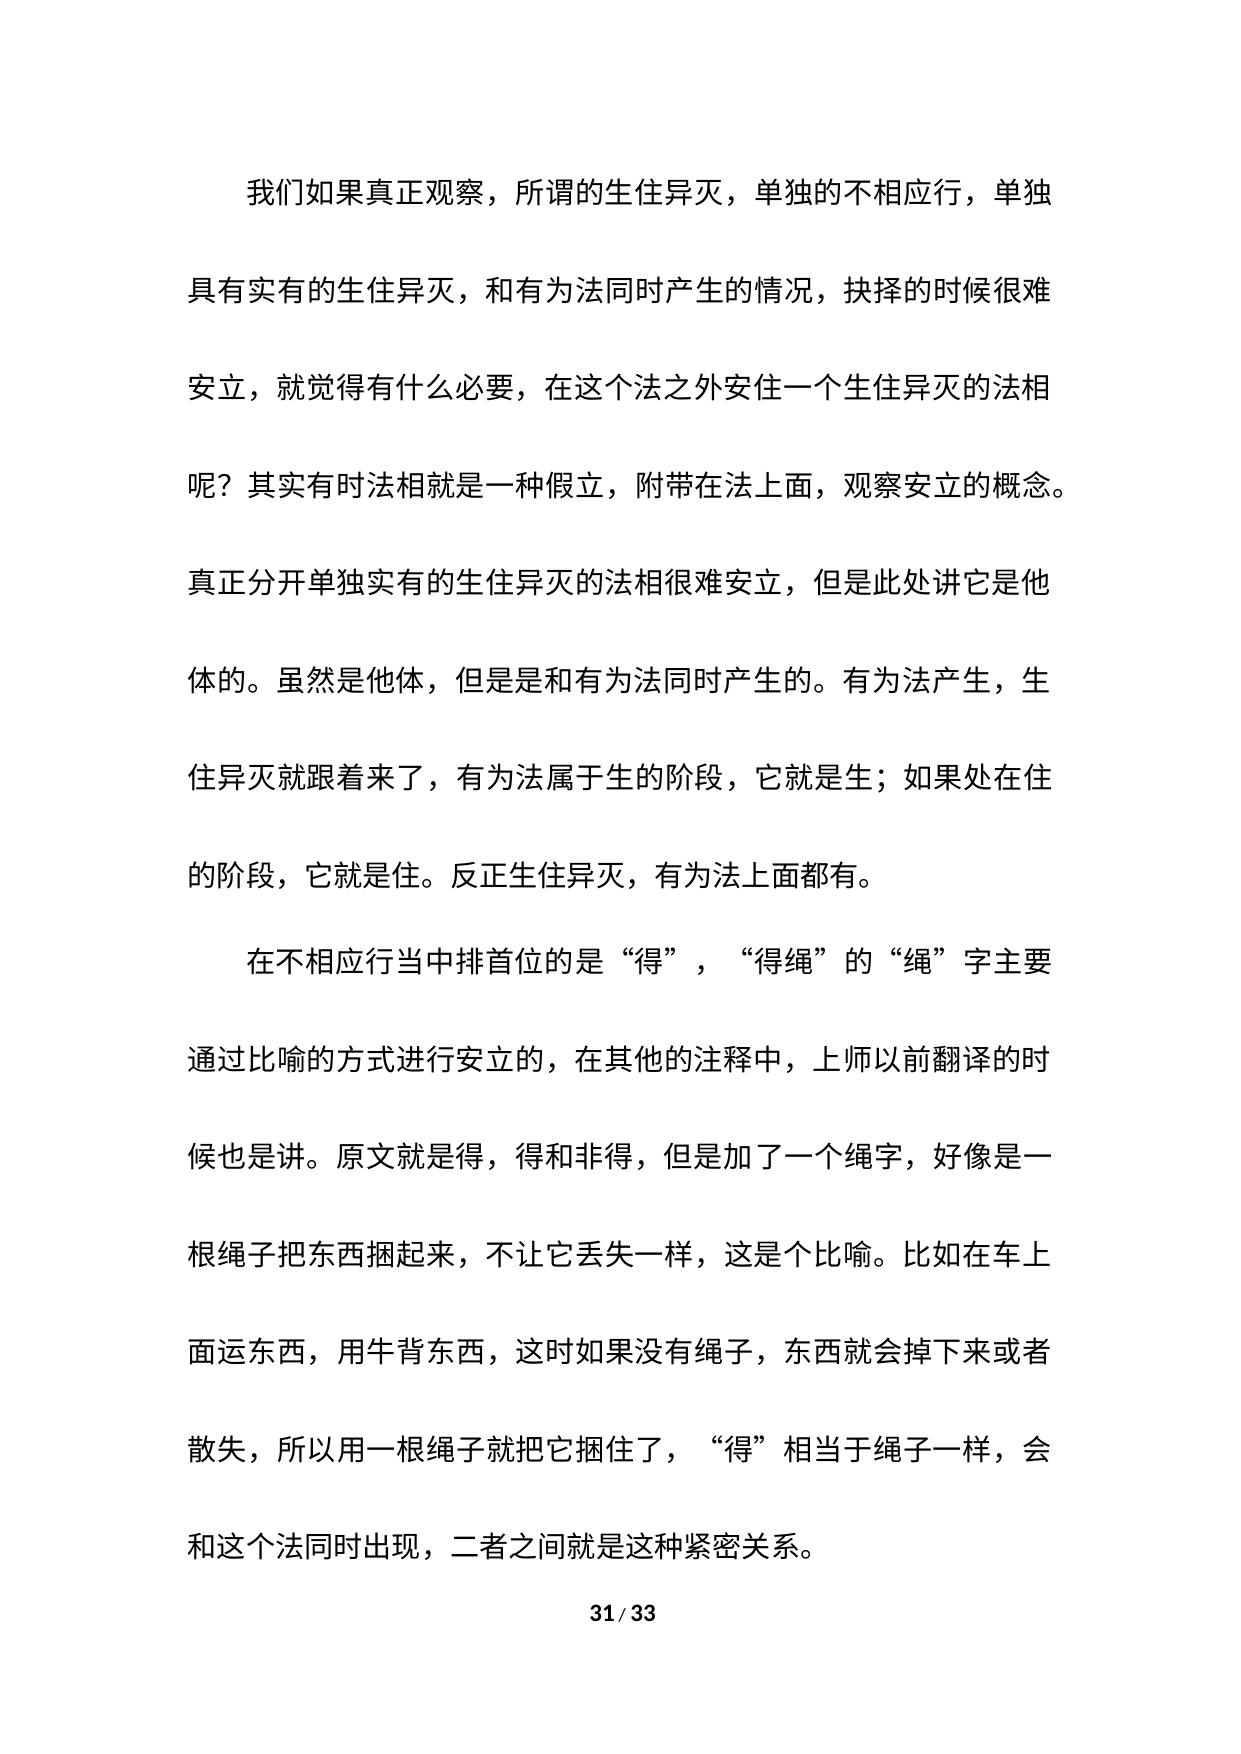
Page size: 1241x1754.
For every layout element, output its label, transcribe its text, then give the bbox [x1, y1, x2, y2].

text 我们如果真正观察，所谓的生住异灭，单独的不相应行，单独具有实有的生住异灭，和有为法同时产生的情况，抉择的时候很难安立，就觉得有什么必要，在这个法之外安住一个生住异灭的法相呢？其实有时法相就是一种假立，附带在法上面，观察安立的概念。真正分开单独实有的生住异灭的法相很难安立，但是此处讲它是他体的。虽然是他体，但是是和有为法同时产生的。有为法产生，生住异灭就跟着来了，有为法属于生的阶段，它就是生；如果处在住的阶段，它就是住。反正生住异灭，有为法上面都有。 [187, 158, 1053, 906]
text 在不相应行当中排首位的是“得”，“得绳”的“绳”字主要通过比喻的方式进行安立的，在其他的注释中，上师以前翻译的时候也是讲。原文就是得，得和非得，但是加了一个绳字，好像是一根绳子把东西捆起来，不让它丢失一样，这是个比喻。比如在车上面运东西，用牛背东西，这时如果没有绳子，东西就会掉下来或者散失，所以用一根绳子就把它捆住了，“得”相当于绳子一样，会和这个法同时出现，二者之间就是这种紧密关系。 [187, 927, 1053, 1577]
